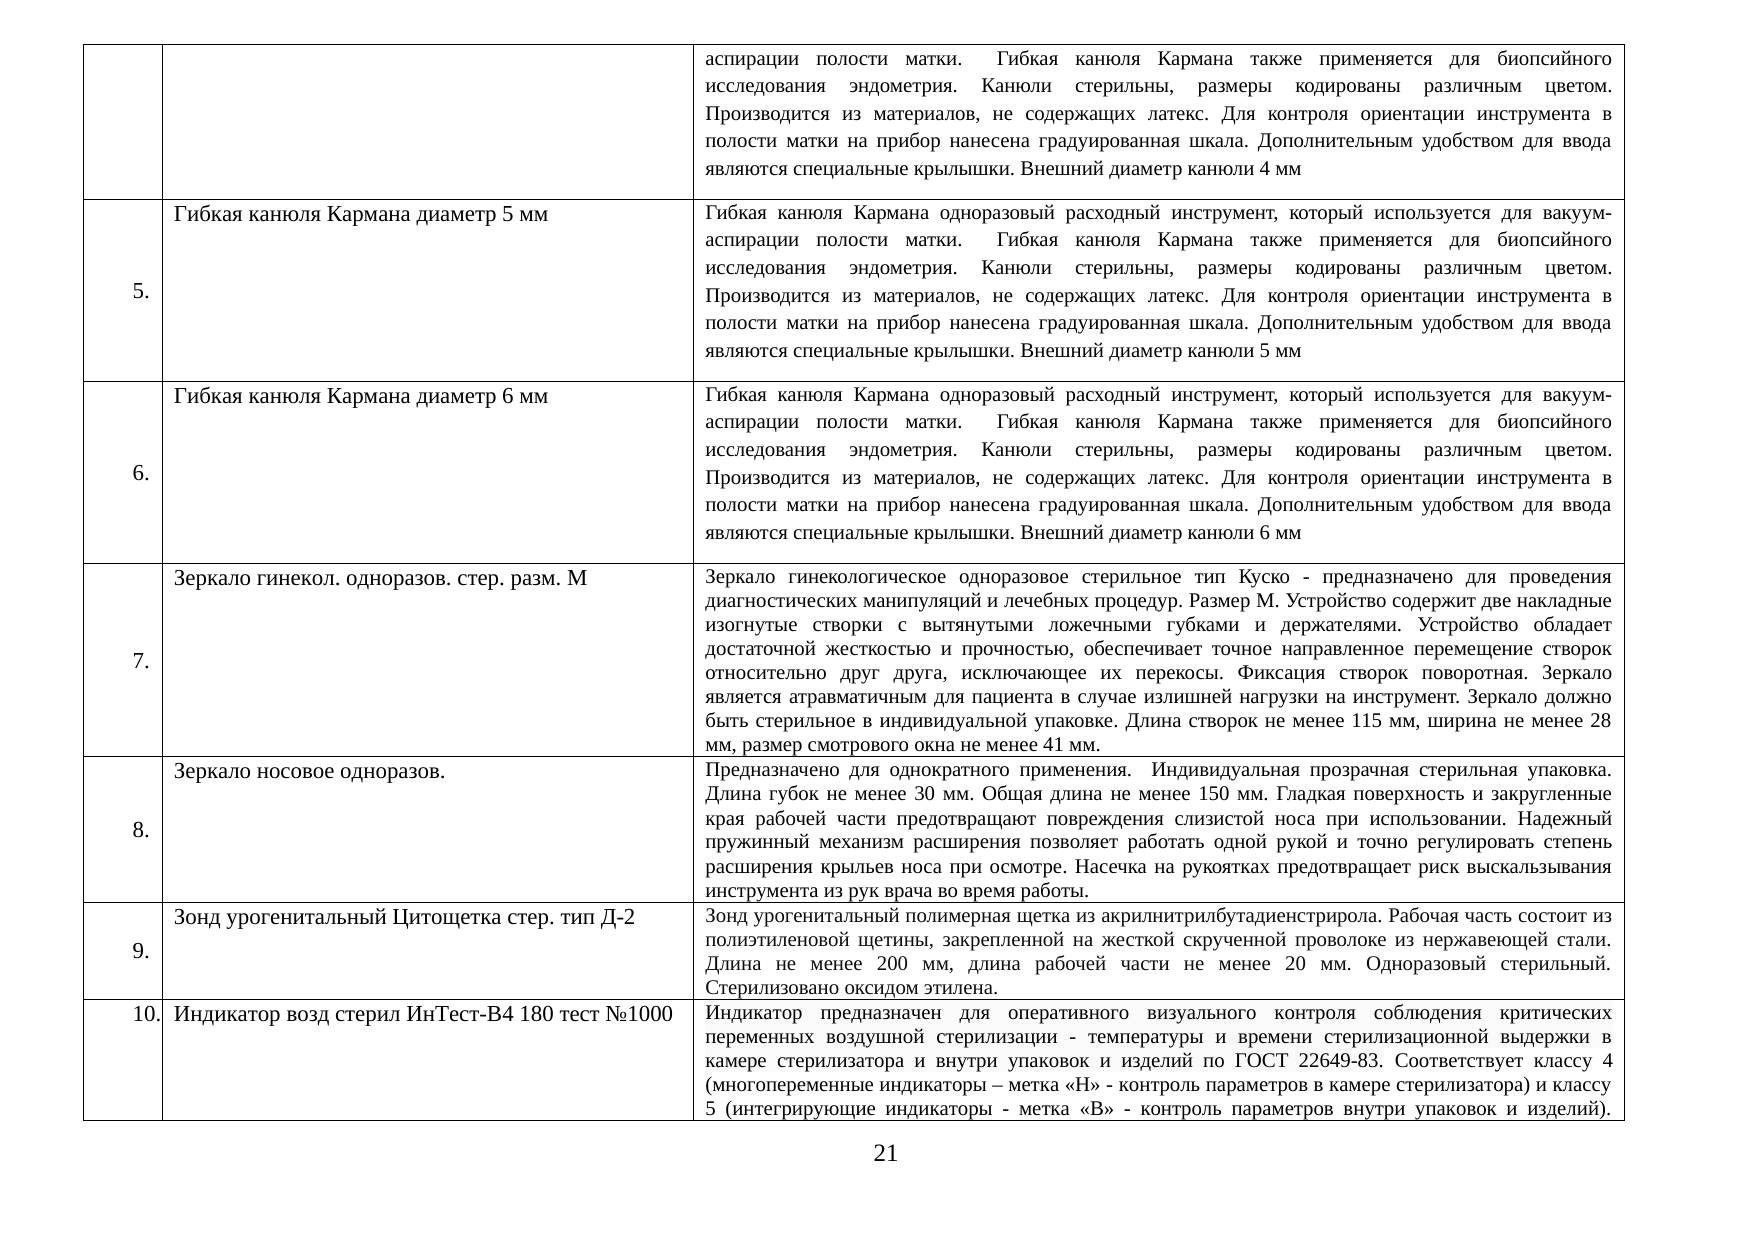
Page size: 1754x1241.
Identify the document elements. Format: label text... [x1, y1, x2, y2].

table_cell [163, 45, 693, 199]
table_cell Зеркало носовое одноразов. [163, 757, 693, 902]
table_cell [84, 903, 162, 999]
table_cell Гибкая канюля Кармана диаметр 6 мм [163, 382, 693, 563]
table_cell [163, 1000, 693, 1120]
table_cell Гибкая канюля Кармана одноразовый расходный инструмент, который используется для вакуум-аспирации полости матки. Гибкая канюля Кармана также применяется для биопсийного исследования эндометрия. Канюли стерильны, размеры кодированы различным цветом. Производится из материалов, не содержащих латекс. Для контроля ориентации инструмента в полости матки на прибор нанесена градуированная шкала. Дополнительным удобством для ввода являются специальные крылышки. Внешний диаметр канюли 6 мм [694, 382, 1624, 563]
table_cell Зонд урогенитальный Цитощетка стер. тип Д-2 [163, 903, 693, 999]
table_cell Гибкая канюля Кармана одноразовый расходный инструмент, который используется для вакуум-аспирации полости матки. Гибкая канюля Кармана также применяется для биопсийного исследования эндометрия. Канюли стерильны, размеры кодированы различным цветом. Производится из материалов, не содержащих латекс. Для контроля ориентации инструмента в полости матки на прибор нанесена градуированная шкала. Дополнительным удобством для ввода являются специальные крылышки. Внешний диаметр канюли 5 мм [694, 200, 1624, 381]
table_cell Гибкая канюля Кармана диаметр 5 мм [163, 200, 693, 381]
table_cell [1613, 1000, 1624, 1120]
table_cell Зеркало гинекологическое одноразовое стерильное тип Куско - предназначено для проведения диагностических манипуляций и лечебных процедур. Размер М. Устройство содержит две накладные изогнутые створки с вытянутыми ложечными губками и держателями. Устройство обладает достаточной жесткостью и прочностью, обеспечивает точное направленное перемещение створок относительно друг друга, исключающее их перекосы. Фиксация створок поворотная. Зеркало является атравматичным для пациента в случае излишней нагрузки на инструмент. Зеркало должно быть стерильное в индивидуальной упаковке. Длина створок не менее 115 мм, ширина не менее 28 мм, размер смотрового окна не менее 41 мм. [694, 564, 1624, 756]
table_cell [84, 757, 162, 902]
table_cell [84, 45, 162, 199]
table_cell Зонд урогенитальный полимерная щетка из акрилнитрилбутадиенстрирола. Рабочая часть состоит из полиэтиленовой щетины, закрепленной на жесткой скрученной проволоке из нержавеющей стали. Длина не менее 200 мм, длина рабочей части не менее 20 мм. Одноразовый стерильный. Стерилизовано оксидом этилена. [998, 903, 1624, 999]
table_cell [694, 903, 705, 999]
table_cell [84, 382, 162, 563]
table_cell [694, 45, 1624, 199]
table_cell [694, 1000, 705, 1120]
table_cell [84, 200, 162, 381]
table_cell Зеркало гинекол. одноразов. стер. разм. М [163, 564, 693, 756]
table_cell Предназначено для однократного применения. Индивидуальная прозрачная стерильная упаковка. Длина губок не менее 30 мм. Общая длина не менее 150 мм. Гладкая поверхность и закругленные края рабочей части предотвращают повреждения слизистой носа при использовании. Надежный пружинный механизм расширения позволяет работать одной рукой и точно регулировать степень расширения крыльев носа при осмотре. Насечка на рукоятках предотвращает риск выскальзывания инструмента из рук врача во время работы. [694, 757, 1624, 902]
table_cell [84, 564, 162, 756]
table_cell [84, 1000, 162, 1120]
